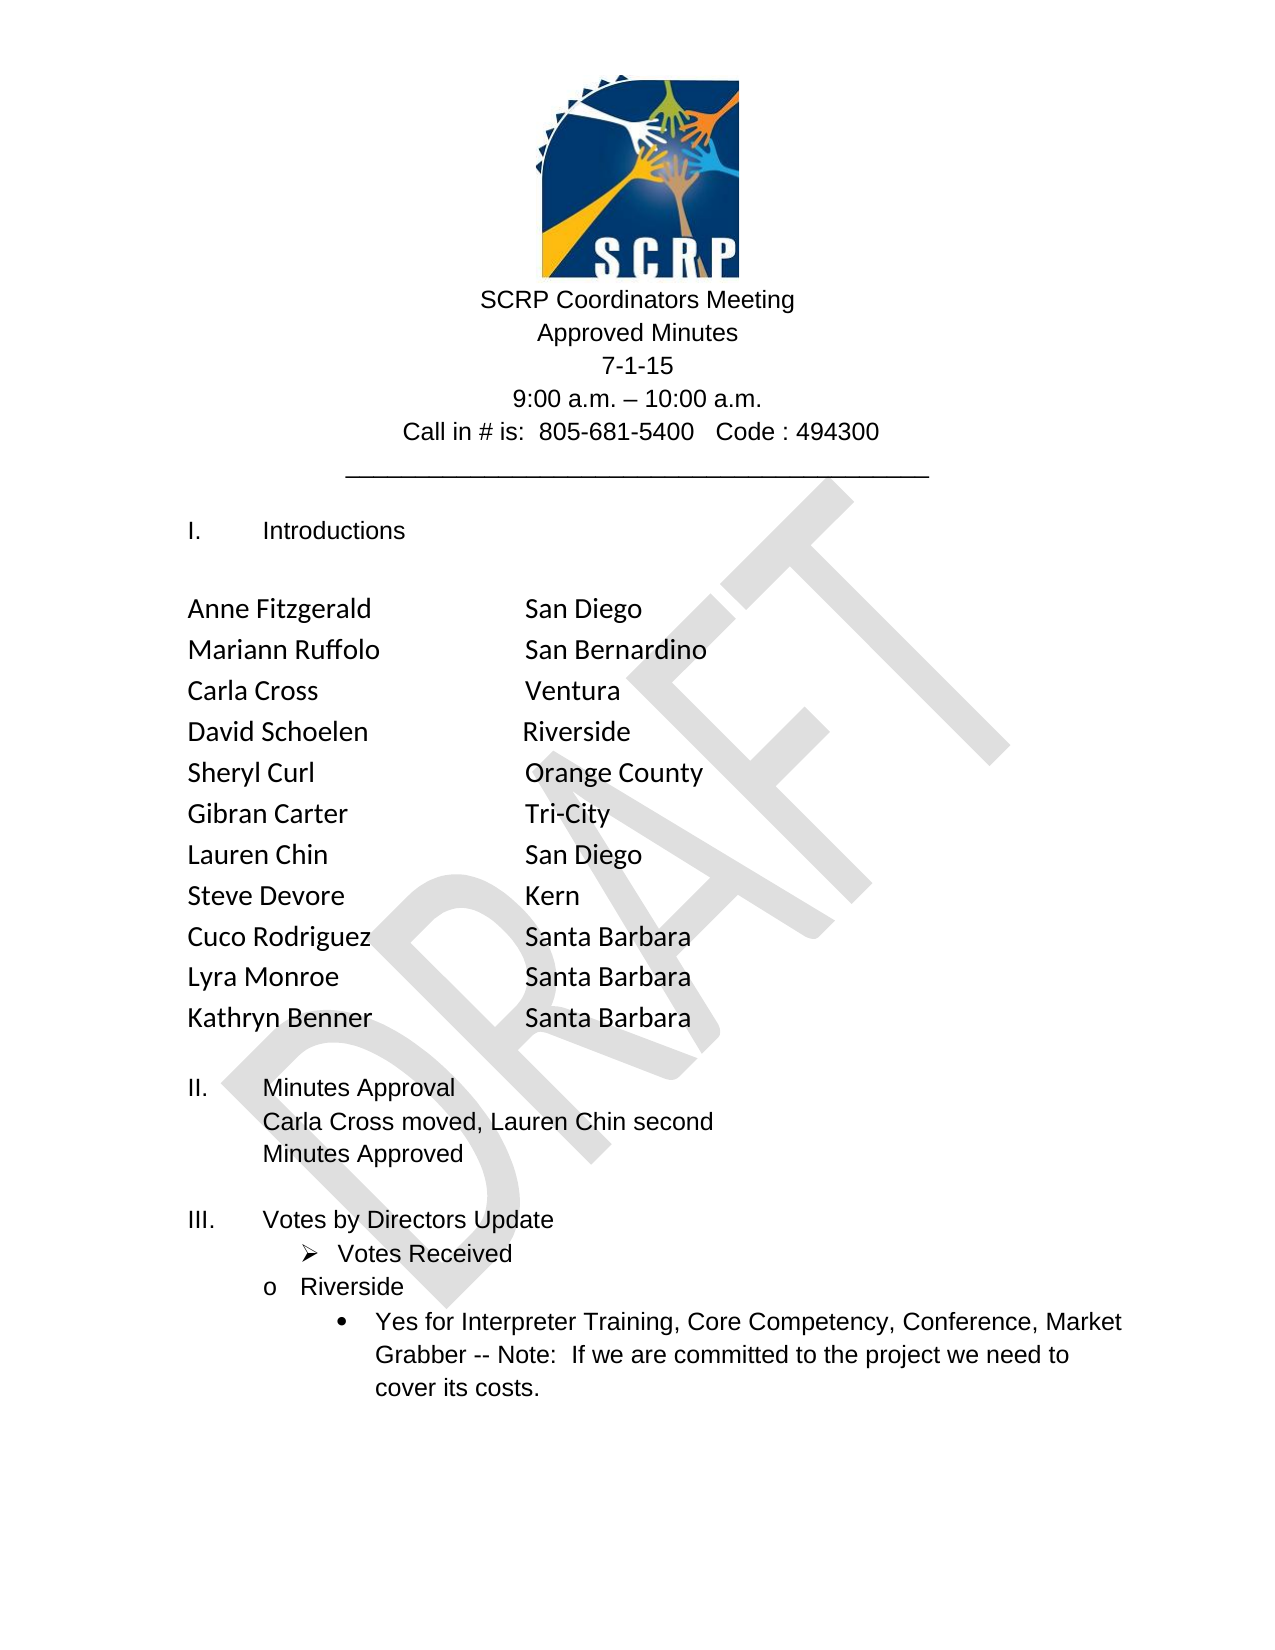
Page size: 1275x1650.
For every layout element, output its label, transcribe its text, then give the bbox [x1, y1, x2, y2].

picture [535, 75, 740, 285]
list Votes by Directors Update [187, 1206, 1125, 1234]
text Approved Minutes [150, 318, 1125, 347]
text Call in # is: 805-681-5400 Code : 494300 [150, 417, 1125, 446]
text Mariann Ruffolo San Bernardino [187, 631, 1125, 667]
text Sheryl Curl Orange County [187, 754, 1125, 789]
list Votes Received [300, 1238, 1125, 1267]
list Riverside [262, 1272, 1125, 1303]
text Carla Cross Ventura [187, 672, 1125, 708]
text Anne Fitzgerald San Diego [187, 590, 1125, 626]
list Minutes Approved [262, 1139, 1125, 1168]
text Steve Devore Kern [187, 877, 1125, 912]
text Lauren Chin San Diego [187, 836, 1125, 871]
text 9:00 a.m. – 10:00 a.m. [150, 384, 1125, 413]
list Carla Cross moved, Lauren Chin second [262, 1106, 1125, 1135]
list Introductions [187, 516, 1125, 545]
list Yes for Interpreter Training, Core Competency, Conference, Market Grabber -- Note: If we are committed to the project we need to cover its costs. [337, 1307, 1125, 1402]
list Minutes Approval [187, 1073, 1125, 1102]
text Gibran Carter Tri-City [187, 795, 1125, 830]
text SCRP Coordinators Meeting [150, 285, 1125, 314]
text David Schoelen Riverside [187, 713, 1125, 748]
text 7-1-15 [150, 351, 1125, 380]
text Lyra Monroe Santa Barbara [187, 958, 1125, 994]
text __________________________________________ [150, 450, 1125, 479]
text Cuco Rodriguez Santa Barbara [187, 918, 1125, 953]
text Kathryn Benner Santa Barbara [187, 999, 1125, 1035]
